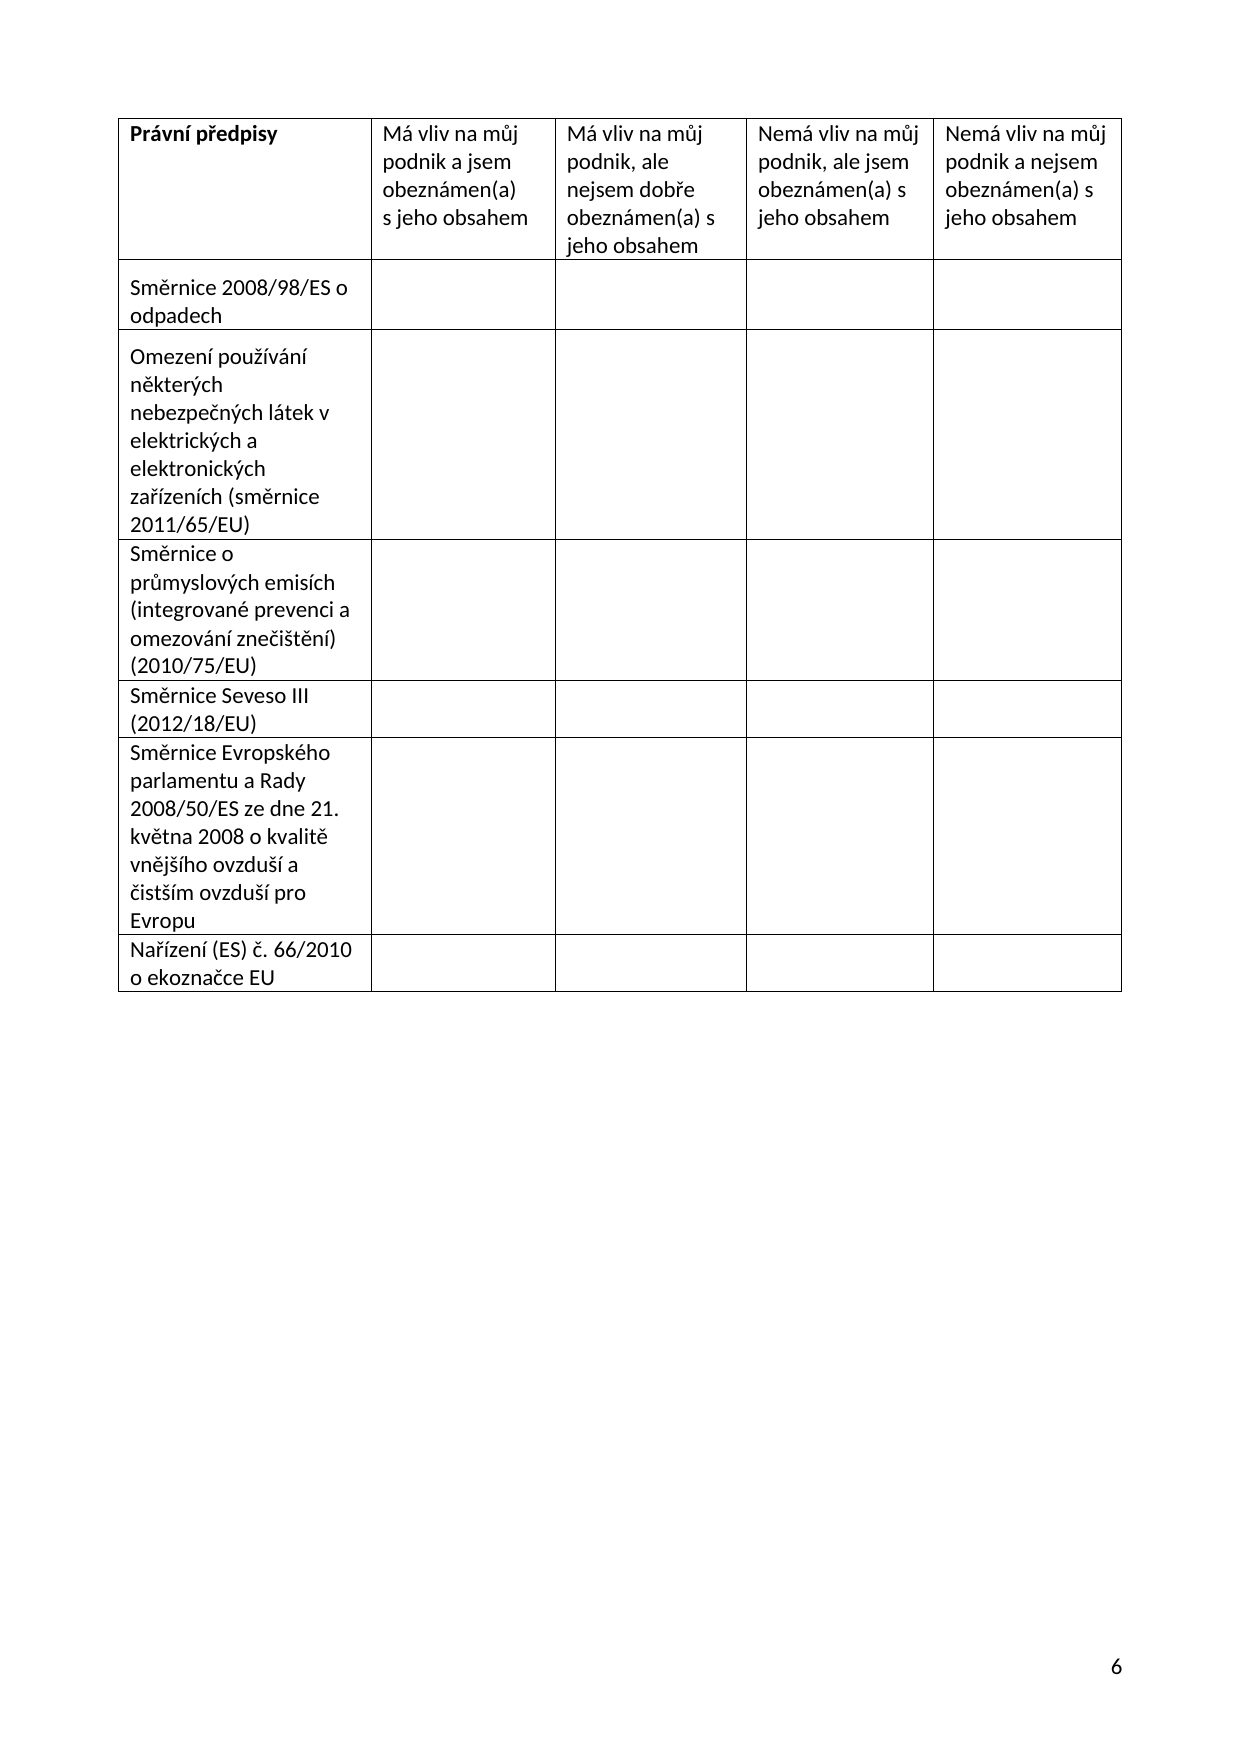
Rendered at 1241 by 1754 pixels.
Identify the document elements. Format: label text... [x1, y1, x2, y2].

table_cell [372, 935, 555, 991]
table_header Má vliv na můj podnik, ale nejsem dobře obeznámen(a) s jeho obsahem [556, 119, 746, 259]
table_cell [372, 260, 555, 329]
table_cell [934, 330, 1121, 538]
table_cell [556, 681, 746, 737]
table_header Právní předpisy [119, 119, 371, 259]
table_cell Směrnice o průmyslových emisích (integrované prevenci a omezování znečištění) (2010/75/EU) [119, 540, 371, 680]
table_cell [372, 330, 555, 538]
table_cell [372, 738, 555, 934]
table_header Nemá vliv na můj podnik, ale jsem obeznámen(a) s jeho obsahem [747, 119, 933, 259]
table_cell [747, 935, 933, 991]
table_cell Směrnice Seveso III (2012/18/EU) [119, 681, 371, 737]
table_cell [372, 681, 555, 737]
table_cell [934, 935, 1121, 991]
table_cell Směrnice Evropského parlamentu a Rady 2008/50/ES ze dne 21. května 2008 o kvalitě vnějšího ovzduší a čistším ovzduší pro Evropu [119, 738, 371, 934]
table_cell [934, 260, 1121, 329]
table_cell [556, 260, 746, 329]
table_cell [747, 738, 933, 934]
table_cell Omezení používání některých nebezpečných látek v elektrických a elektronických zařízeních (směrnice 2011/65/EU) [119, 330, 371, 538]
table_cell Směrnice 2008/98/ES o odpadech [119, 260, 371, 329]
table_cell [556, 935, 746, 991]
table_cell [556, 738, 746, 934]
table_header Nemá vliv na můj podnik a nejsem obeznámen(a) s jeho obsahem [934, 119, 1121, 259]
table_cell [747, 540, 933, 680]
table_cell [934, 681, 1121, 737]
table_cell Nařízení (ES) č. 66/2010 o ekoznačce EU [119, 935, 371, 991]
table_cell [934, 738, 1121, 934]
table_cell [934, 540, 1121, 680]
table_cell [556, 540, 746, 680]
table_cell [556, 330, 746, 538]
table_cell [747, 260, 933, 329]
table_header Má vliv na můj podnik a jsem obeznámen(a) s jeho obsahem [372, 119, 555, 259]
table_cell [372, 540, 555, 680]
table_cell [747, 330, 933, 538]
table_cell [747, 681, 933, 737]
